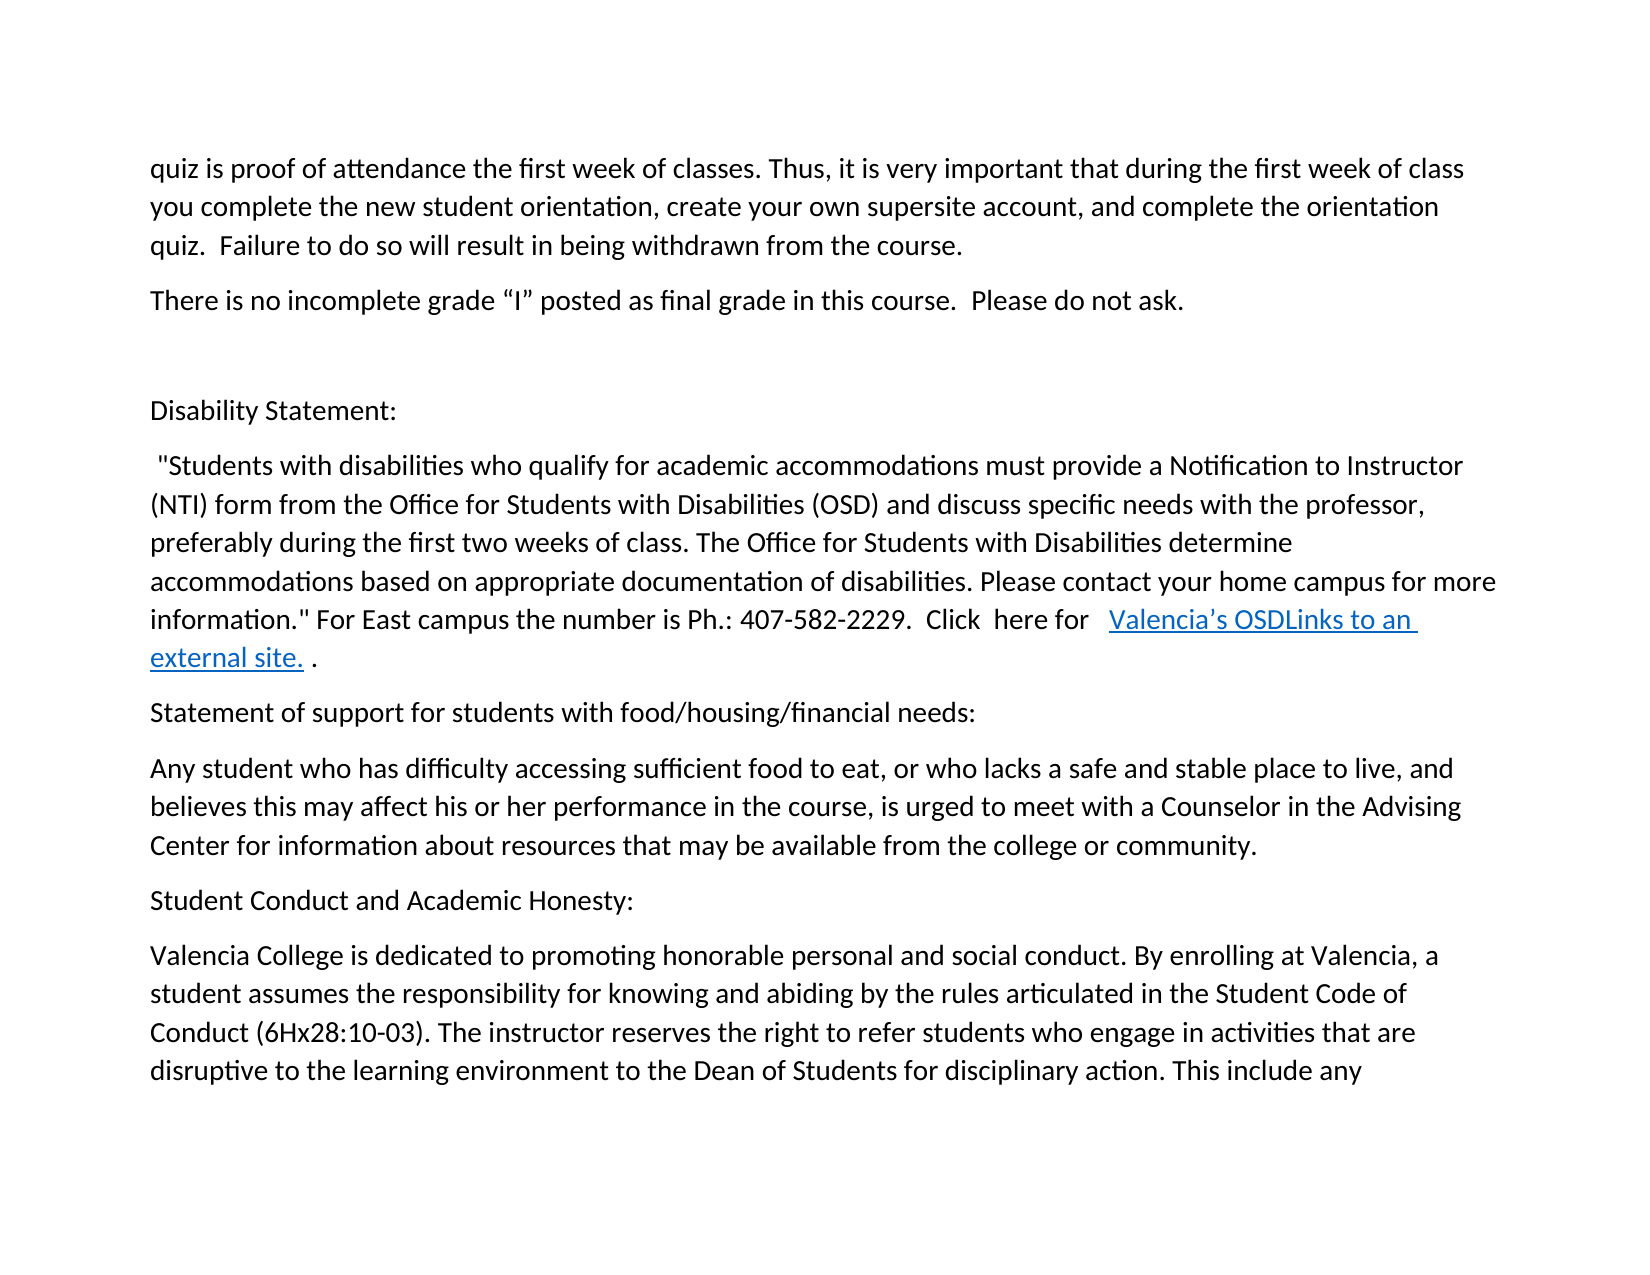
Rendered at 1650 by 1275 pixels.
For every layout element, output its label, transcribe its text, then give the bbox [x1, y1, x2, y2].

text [150, 150, 1500, 262]
text There is no incomplete grade “I” posted as final grade in this course. Please do not ask. [150, 282, 1500, 318]
text Disability Statement: [150, 392, 1500, 428]
text Student Conduct and Academic Honesty: [150, 882, 1500, 917]
text Statement of support for students with food/housing/financial needs: [150, 694, 1500, 730]
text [150, 937, 1500, 1088]
text Any student who has difficulty accessing sufficient food to eat, or who lacks a safe and stable place to live, and believes this may affect his or her performance in the course, is urged to meet with a Counselor in the Advising Center for information about resources that may be available from the college or community. [150, 750, 1500, 862]
text "Students with disabilities who qualify for academic accommodations must provide a Notification to Instructor (NTI) form from the Office for Students with Disabilities (OSD) and discuss specific needs with the professor, preferably during the first two weeks of class. The Office for Students with Disabilities determine accommodations based on appropriate documentation of disabilities. Please contact your home campus for more information." For East campus the number is Ph.: 407-582-2229. Click here for Valencia’s OSDLinks to an external site. . [150, 447, 1500, 675]
